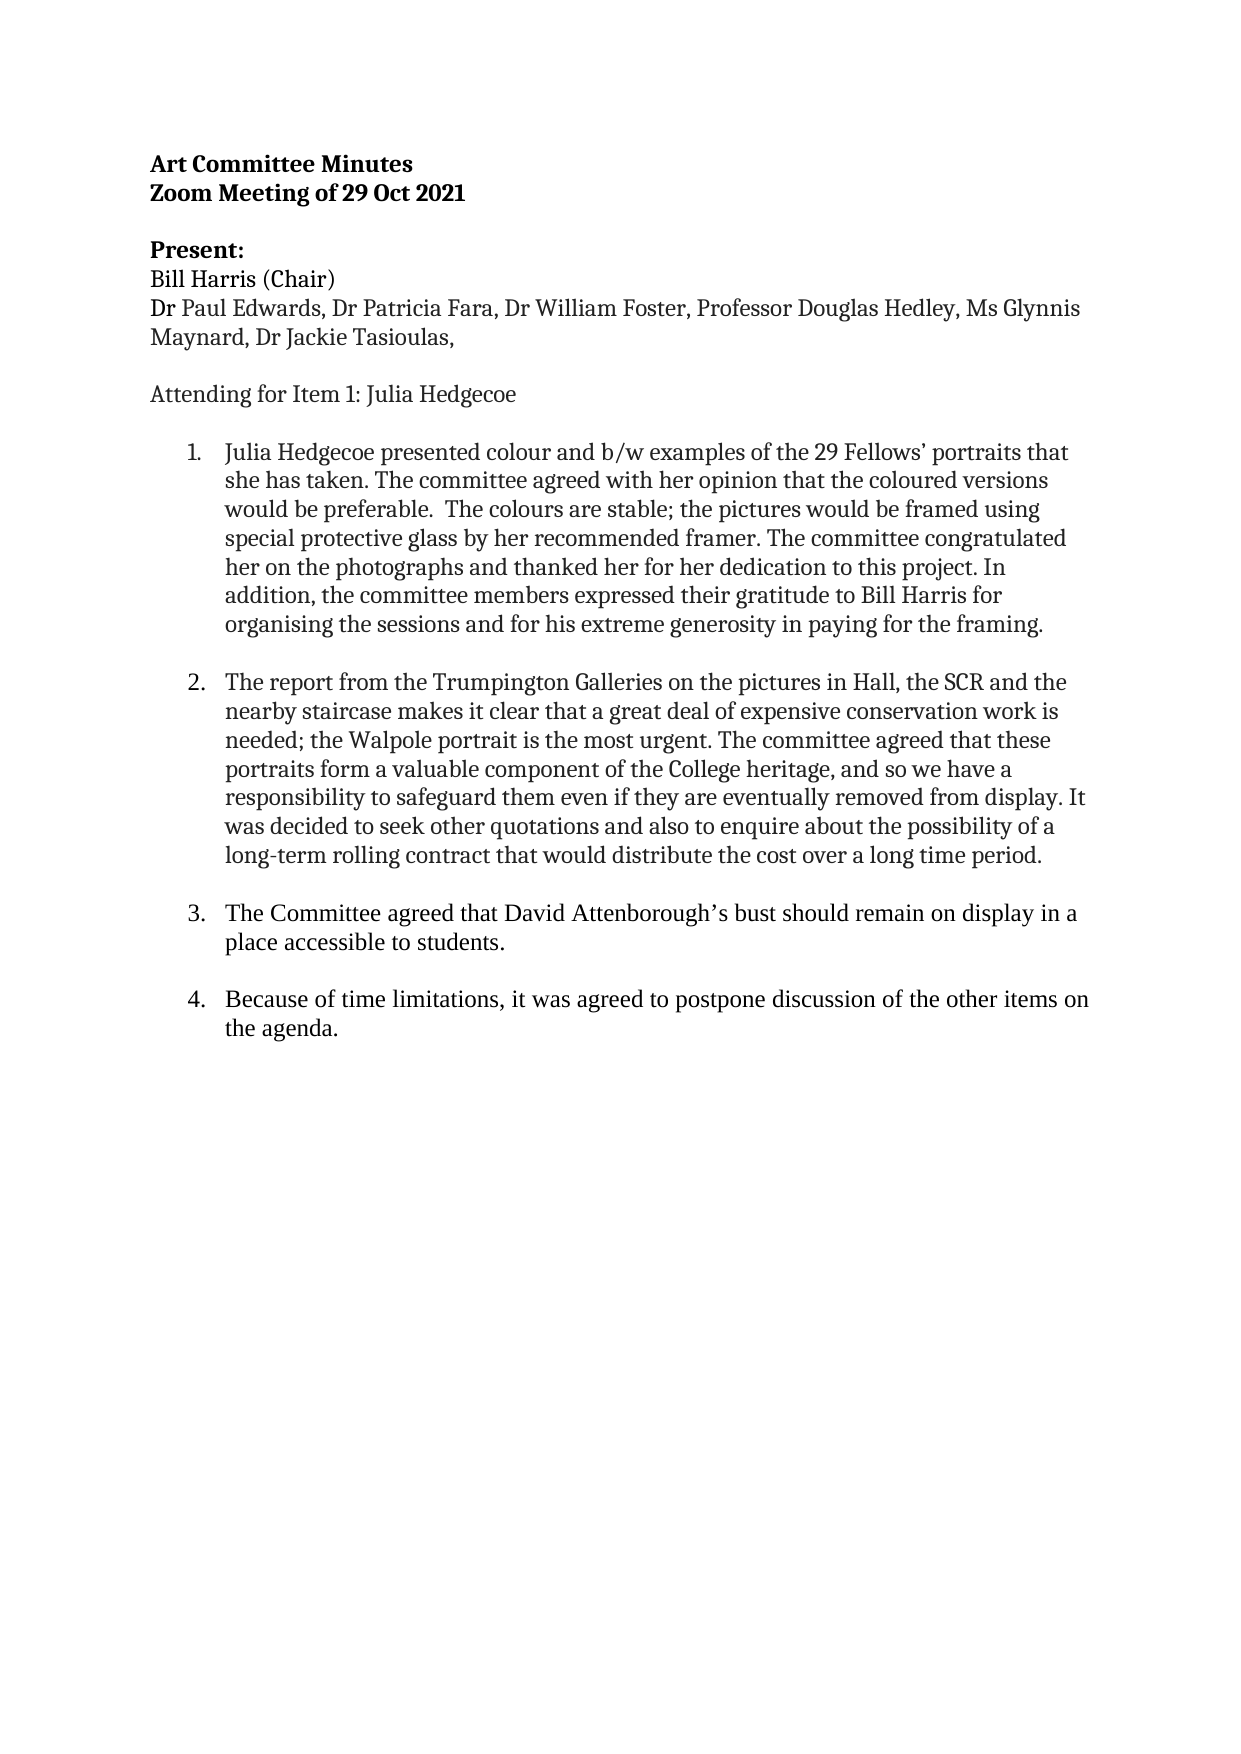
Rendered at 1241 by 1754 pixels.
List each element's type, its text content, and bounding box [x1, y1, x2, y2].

list The Committee agreed that David Attenborough’s bust should remain on display in a place accessible to students. [187, 898, 1090, 956]
list The report from the Trumpington Galleries on the pictures in Hall, the SCR and the nearby staircase makes it clear that a great deal of expensive conservation work is needed; the Walpole portrait is the most urgent. The committee agreed that these portraits form a valuable component of the College heritage, and so we have a responsibility to safeguard them even if they are eventually removed from display. It was decided to seek other quotations and also to enquire about the possibility of a long-term rolling contract that would distribute the cost over a long time period. [187, 667, 1090, 869]
text Bill Harris (Chair) [150, 265, 1090, 294]
list Because of time limitations, it was agreed to postpone discussion of the other items on the agenda. [187, 984, 1090, 1042]
text Present: [150, 236, 1090, 265]
text Art Committee Minutes [150, 150, 1090, 179]
text Attending for Item 1: Julia Hedgecoe [150, 380, 1090, 409]
list Julia Hedgecoe presented colour and b/w examples of the 29 Fellows’ portraits that she has taken. The committee agreed with her opinion that the coloured versions would be preferable. The colours are stable; the pictures would be framed using special protective glass by her recommended framer. The committee congratulated her on the photographs and thanked her for her dedication to this project. In addition, the committee members expressed their gratitude to Bill Harris for organising the sessions and for his extreme generosity in paying for the framing. [187, 437, 1090, 639]
text Zoom Meeting of 29 Oct 2021 [150, 179, 1090, 207]
text Dr Paul Edwards, Dr Patricia Fara, Dr William Foster, Professor Douglas Hedley, Ms Glynnis Maynard, Dr Jackie Tasioulas, [150, 294, 1090, 351]
